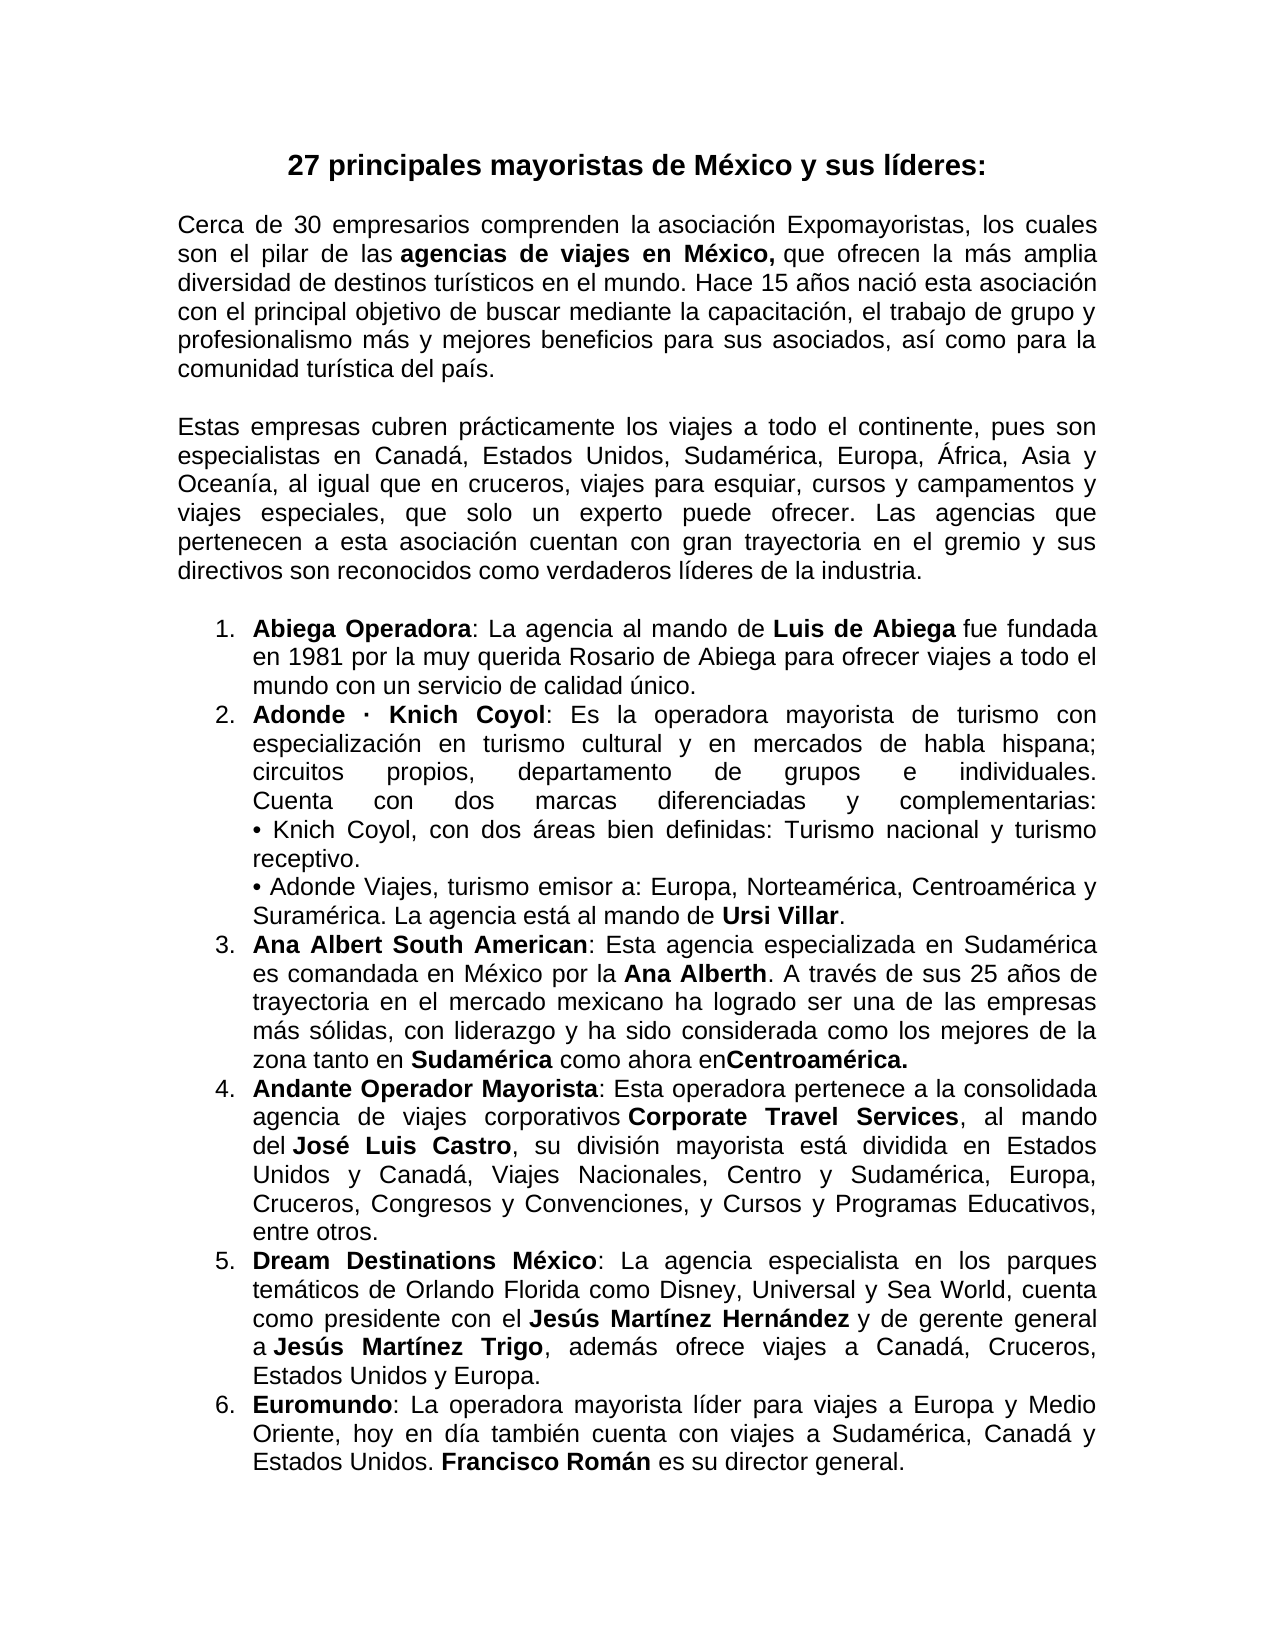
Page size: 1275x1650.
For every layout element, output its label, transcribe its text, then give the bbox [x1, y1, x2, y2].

list Adonde · Knich Coyol: Es la operadora mayorista de turismo con especialización en turismo cultural y en mercados de habla hispana; circuitos propios, departamento de grupos e individuales. Cuenta con dos marcas diferenciadas y complementarias: • Knich Coyol, con dos áreas bien definidas: Turismo nacional y turismo receptivo. • Adonde Viajes, turismo emisor a: Europa, Norteamérica, Centroamérica y Suramérica. La agencia está al mando de Ursi Villar. [215, 700, 1098, 930]
list Abiega Operadora: La agencia al mando de Luis de Abiega fue fundada en 1981 por la muy querida Rosario de Abiega para ofrecer viajes a todo el mundo con un servicio de calidad único. [215, 614, 1098, 700]
text Estas empresas cubren prácticamente los viajes a todo el continente, pues son especialistas en Canadá, Estados Unidos, Sudamérica, Europa, África, Asia y Oceanía, al igual que en cruceros, viajes para esquiar, cursos y campamentos y viajes especiales, que solo un experto puede ofrecer. Las agencias que pertenecen a esta asociación cuentan con gran trayectoria en el gremio y sus directivos son reconocidos como verdaderos líderes de la industria. [177, 412, 1098, 584]
list Dream Destinations México: La agencia especialista en los parques temáticos de Orlando Florida como Disney, Universal y Sea World, cuenta como presidente con el Jesús Martínez Hernández y de gerente general a Jesús Martínez Trigo, además ofrece viajes a Canadá, Cruceros, Estados Unidos y Europa. [215, 1246, 1098, 1390]
text Cerca de 30 empresarios comprenden la asociación Expomayoristas, los cuales son el pilar de las agencias de viajes en México, que ofrecen la más amplia diversidad de destinos turísticos en el mundo. Hace 15 años nació esta asociación con el principal objetivo de buscar mediante la capacitación, el trabajo de grupo y profesionalismo más y mejores beneficios para sus asociados, así como para la comunidad turística del país. [177, 210, 1098, 383]
list Andante Operador Mayorista: Esta operadora pertenece a la consolidada agencia de viajes corporativos Corporate Travel Services, al mando del José Luis Castro, su división mayorista está dividida en Estados Unidos y Canadá, Viajes Nacionales, Centro y Sudamérica, Europa, Cruceros, Congresos y Convenciones, y Cursos y Programas Educativos, entre otros. [215, 1074, 1098, 1246]
subtitle 27 principales mayoristas de México y sus líderes: [177, 148, 1098, 181]
list Euromundo: La operadora mayorista líder para viajes a Europa y Medio Oriente, hoy en día también cuenta con viajes a Sudamérica, Canadá y Estados Unidos. Francisco Román es su director general. [215, 1390, 1098, 1476]
list Ana Albert South American: Esta agencia especializada en Sudamérica es comandada en México por la Ana Alberth. A través de sus 25 años de trayectoria en el mercado mexicano ha logrado ser una de las empresas más sólidas, con liderazgo y ha sido considerada como los mejores de la zona tanto en Sudamérica como ahora enCentroamérica. [215, 930, 1098, 1074]
